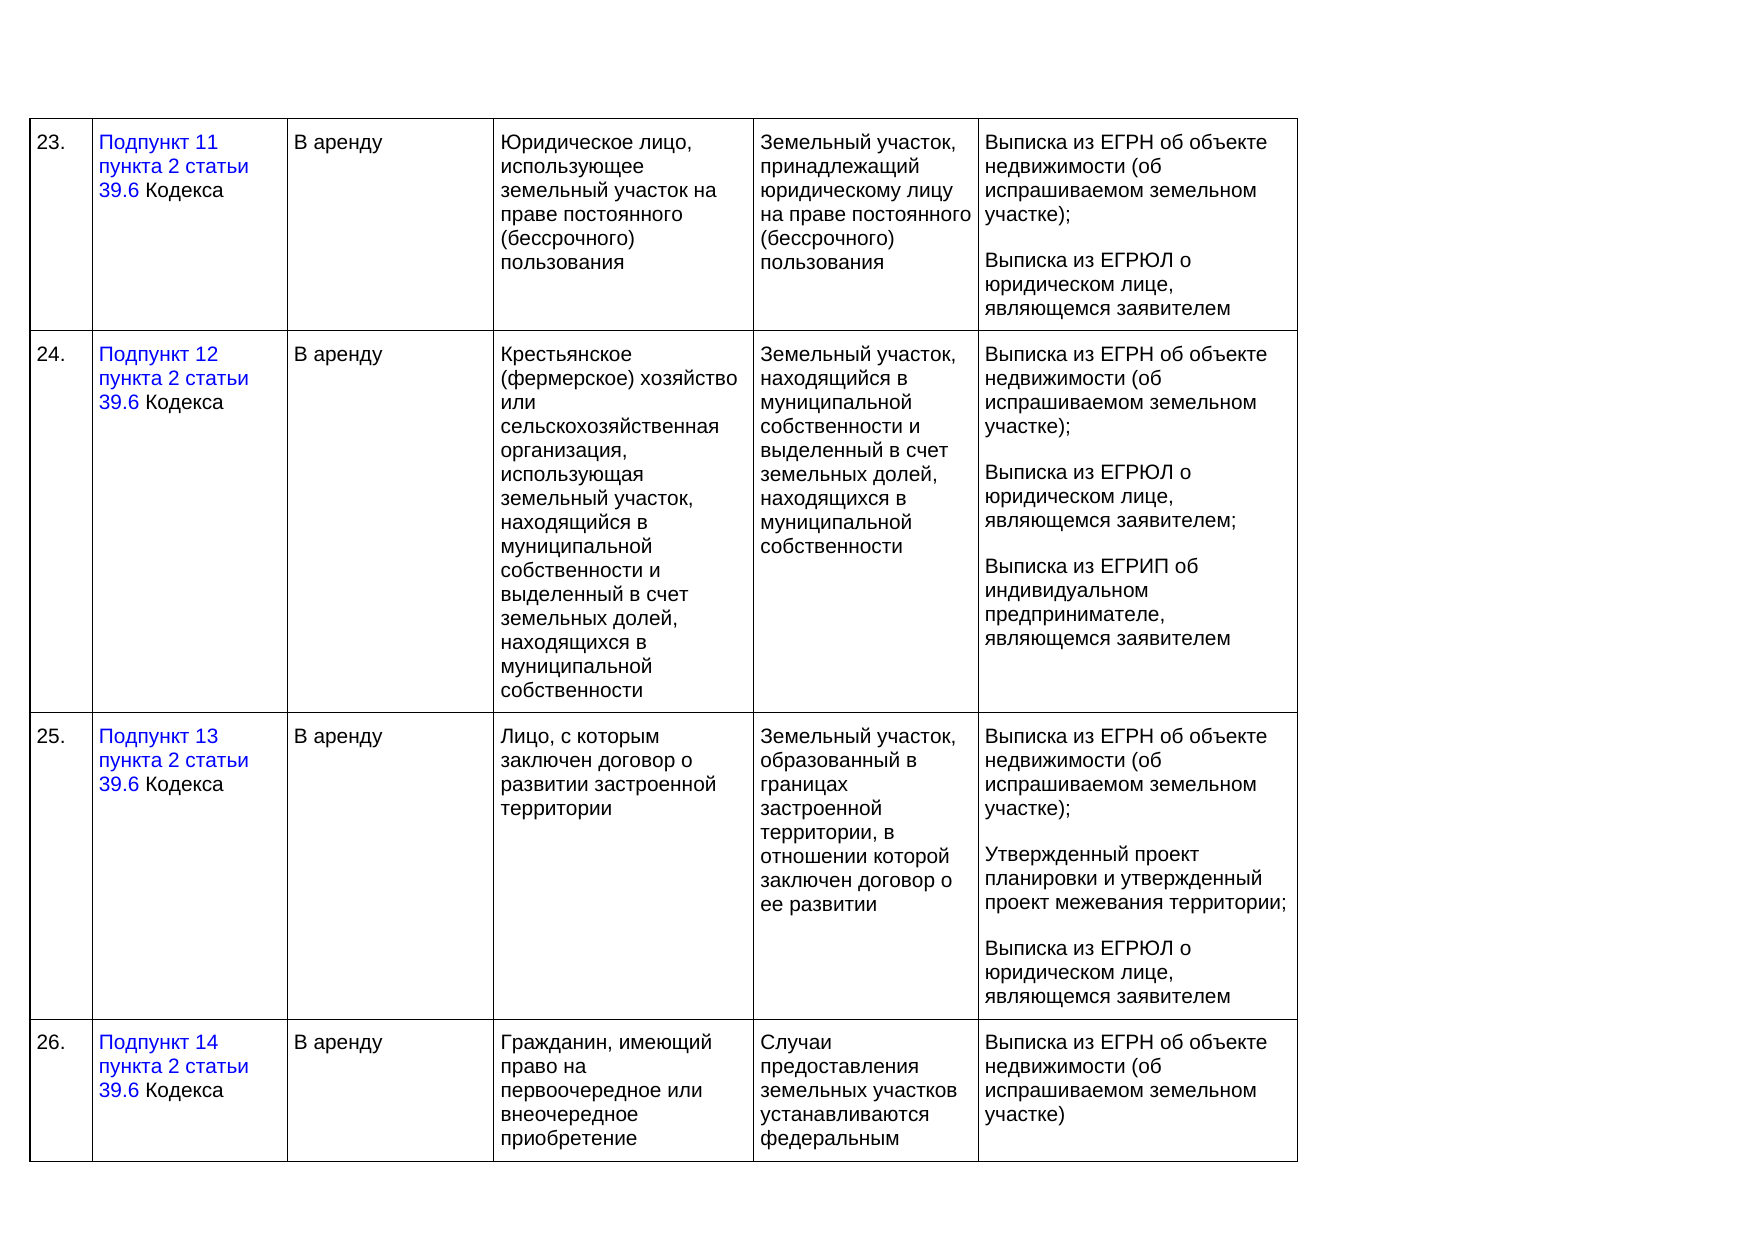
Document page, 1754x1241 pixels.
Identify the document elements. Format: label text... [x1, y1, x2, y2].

table_cell Выписка из ЕГРЮЛ о юридическом лице, являющемся заявителем; [979, 449, 1297, 543]
table_cell 23. [31, 119, 92, 330]
table_cell В аренду [288, 119, 493, 330]
table_cell В аренду [288, 331, 493, 712]
table_cell Подпункт 12 пункта 2 статьи 39.6 Кодекса [93, 331, 287, 712]
table_cell Выписка из ЕГРИП об индивидуальном предпринимателе, являющемся заявителем [979, 543, 1297, 712]
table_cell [979, 236, 1297, 330]
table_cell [979, 1020, 1297, 1161]
table_cell 26. [31, 1020, 92, 1161]
table_cell Земельный участок, находящийся в муниципальной собственности и выделенный в счет земельных долей, находящихся в муниципальной собственности [754, 331, 978, 712]
table_cell Выписка из ЕГРЮЛ о юридическом лице, являющемся заявителем [979, 924, 1297, 1018]
table_cell 24. [31, 331, 92, 712]
table_cell В аренду [288, 1020, 493, 1161]
table_cell Юридическое лицо, использующее земельный участок на праве постоянного (бессрочного) пользования [494, 119, 753, 330]
table_cell Крестьянское (фермерское) хозяйство или сельскохозяйственная организация, использующая земельный участок, находящийся в муниципальной собственности и выделенный в счет земельных долей, находящихся в муниципальной собственности [494, 331, 753, 712]
table_cell Подпункт 13 пункта 2 статьи 39.6 Кодекса [93, 713, 287, 1018]
table_cell Выписка из ЕГРН об объекте недвижимости (об испрашиваемом земельном участке); [979, 119, 1297, 236]
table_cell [93, 1020, 287, 1161]
table_cell Земельный участок, принадлежащий юридическому лицу на праве постоянного (бессрочного) пользования [754, 119, 978, 330]
table_cell Выписка из ЕГРН об объекте недвижимости (об испрашиваемом земельном участке); [979, 331, 1297, 448]
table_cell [494, 1020, 753, 1161]
table_cell Лицо, с которым заключен договор о развитии застроенной территории [494, 713, 753, 1018]
table_cell Выписка из ЕГРН об объекте недвижимости (об испрашиваемом земельном участке); [979, 713, 1297, 830]
table_cell Утвержденный проект планировки и утвержденный проект межевания территории; [979, 830, 1297, 924]
table_cell Земельный участок, образованный в границах застроенной территории, в отношении которой заключен договор о ее развитии [754, 713, 978, 1018]
table_cell 25. [31, 713, 92, 1018]
table_cell В аренду [288, 713, 493, 1018]
table_cell Подпункт 11 пункта 2 статьи 39.6 Кодекса [93, 119, 287, 330]
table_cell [754, 1020, 978, 1161]
